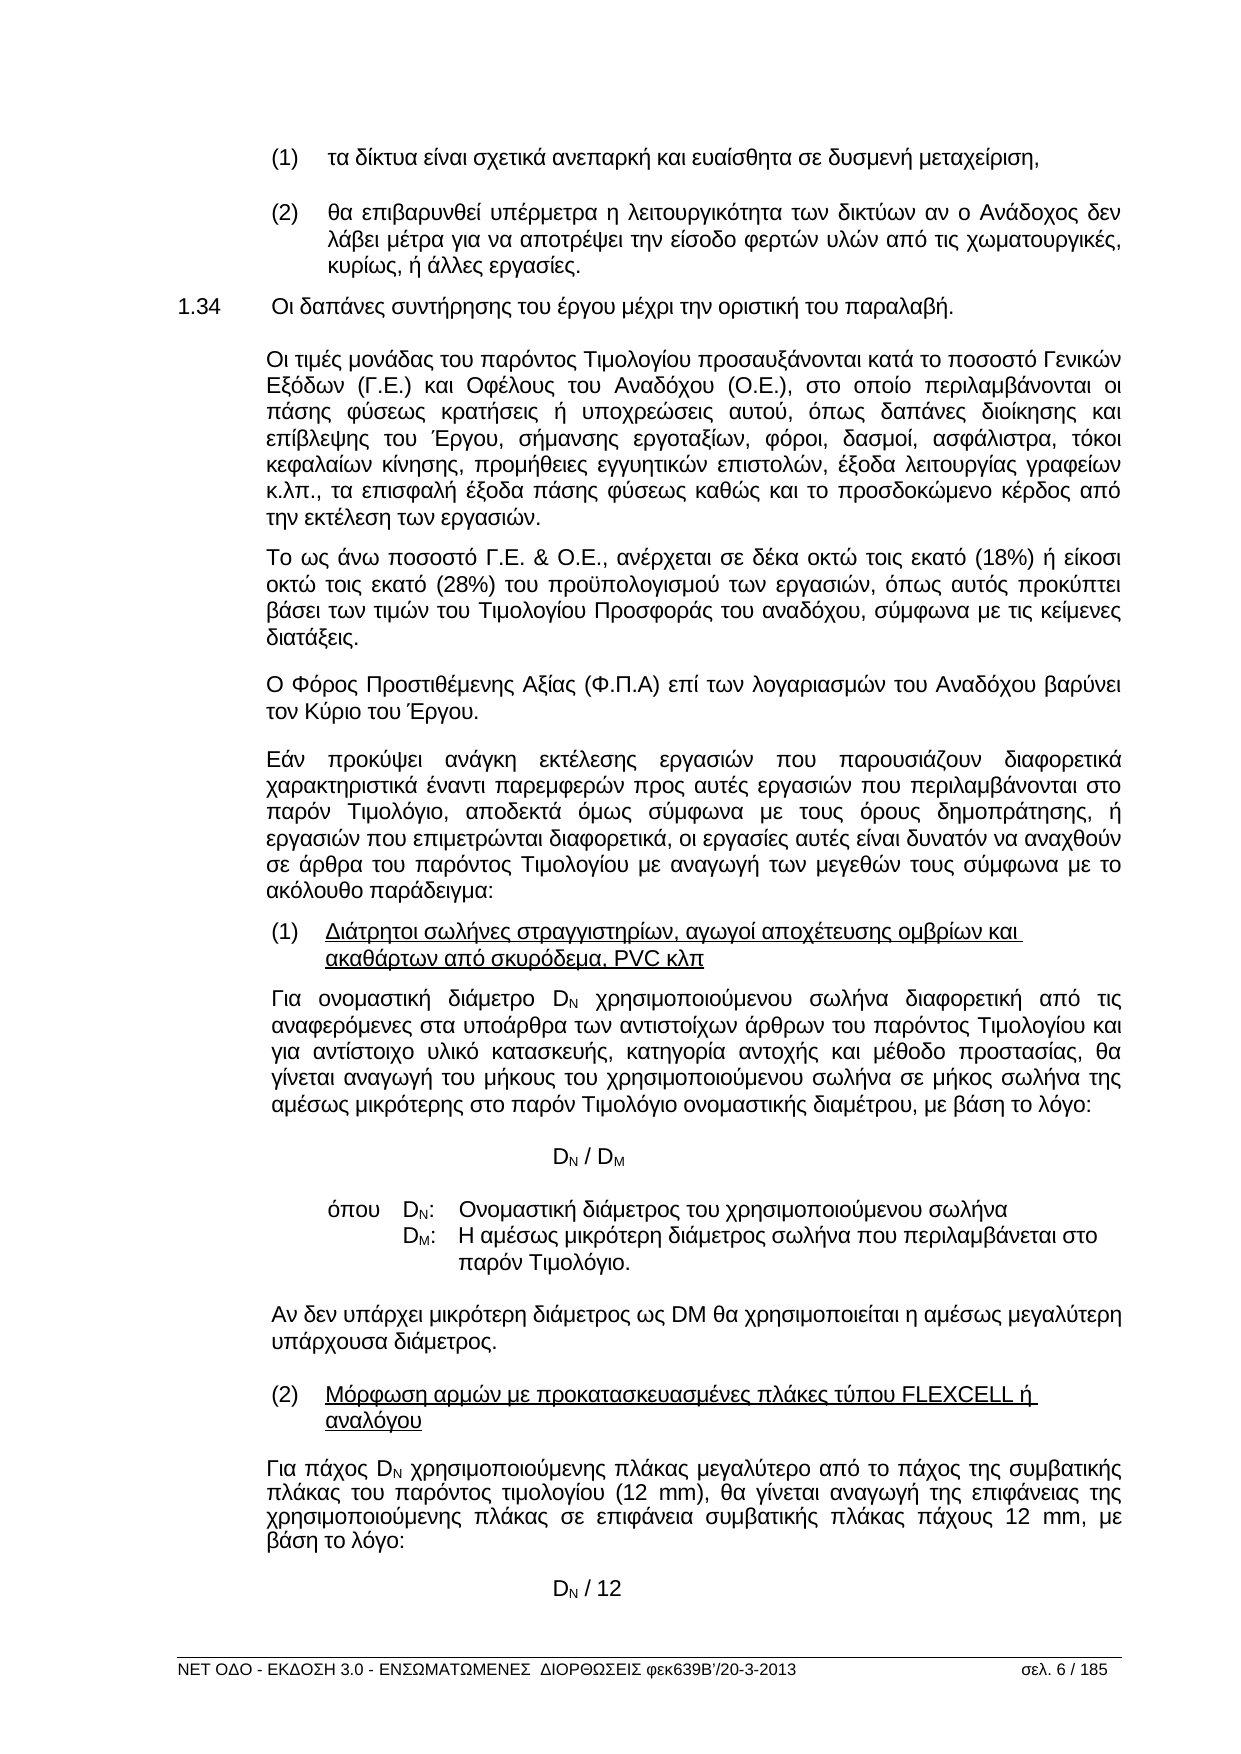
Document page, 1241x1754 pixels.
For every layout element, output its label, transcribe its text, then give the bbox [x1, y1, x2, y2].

text Για πάχος DN χρησιμοποιούμενης πλάκας μεγαλύτερο από το πάχος της συμβατικής πλάκας του παρόντος τιμολογίου (), θα γίνεται αναγωγή της επιφάνειας της χρησιμοποιούμενης πλάκας σε επιφάνεια συμβατικής πλάκας πάχους , με βάση το λόγο: [266, 1457, 1122, 1553]
text DN / 12 [207, 1577, 1122, 1601]
text DM: Η αμέσως μικρότερη διάμετρος σωλήνα που περιλαμβάνεται στο παρόν Τιμολόγιο. [207, 1222, 1122, 1275]
text Οι τιμές μονάδας του παρόντος Τιμολογίου προσαυξάνονται κατά το ποσοστό Γενικών Εξόδων (Γ.Ε.) και Οφέλους του Αναδόχου (Ο.Ε.), στο οποίο περιλαμβάνονται οι πάσης φύσεως κρατήσεις ή υποχρεώσεις αυτού, όπως δαπάνες διοίκησης και επίβλεψης του Έργου, σήμανσης εργοταξίων, φόροι, δασμοί, ασφάλιστρα, τόκοι κεφαλαίων κίνησης, προμήθειες εγγυητικών επιστολών, έξοδα λειτουργίας γραφείων κ.λπ., τα επισφαλή έξοδα πάσης φύσεως καθώς και το προσδοκώμενο κέρδος από την εκτέλεση των εργασιών. [177, 346, 1122, 530]
text όπου DN: Ονομαστική διάμετρος του χρησιμοποιούμενου σωλήνα [207, 1196, 1122, 1222]
text (2) θα επιβαρυνθεί υπέρμετρα η λειτουργικότητα των δικτύων αν ο Ανάδοχος δεν λάβει μέτρα για να αποτρέψει την είσοδο φερτών υλών από τις χωματουργικές, κυρίως, ή άλλες εργασίες. [271, 199, 1122, 278]
text DN / DM [207, 1143, 1122, 1170]
text Ο Φόρος Προστιθέμενης Αξίας (Φ.Π.Α) επί των λογαριασμών του Αναδόχου βαρύνει τον Κύριο του Έργου. [177, 671, 1122, 724]
text (1) Διάτρητοι σωλήνες στραγγιστηρίων, αγωγοί αποχέτευσης ομβρίων και ακαθάρτων από σκυρόδεμα, PVC κλπ [271, 918, 1122, 971]
text Αν δεν υπάρχει μικρότερη διάμετρος ως DM θα χρησιμοποιείται η αμέσως μεγαλύτερη υπάρχουσα διάμετρος. [271, 1301, 1122, 1354]
text 1.34 Οι δαπάνες συντήρησης του έργου μέχρι την οριστική του παραλαβή. [177, 293, 1122, 319]
text (1) τα δίκτυα είναι σχετικά ανεπαρκή και ευαίσθητα σε δυσμενή μεταχείριση, [271, 144, 1122, 171]
text Για ονομαστική διάμετρο DN χρησιμοποιούμενου σωλήνα διαφορετική από τις αναφερόμενες στα υποάρθρα των αντιστοίχων άρθρων του παρόντος Τιμολογίου και για αντίστοιχο υλικό κατασκευής, κατηγορία αντοχής και μέθοδο προστασίας, θα γίνεται αναγωγή του μήκους του χρησιμοποιούμενου σωλήνα σε μήκος σωλήνα της αμέσως μικρότερης στο παρόν Τιμολόγιο ονομαστικής διαμέτρου, με βάση το λόγο: [271, 985, 1122, 1117]
text Εάν προκύψει ανάγκη εκτέλεσης εργασιών που παρουσιάζουν διαφορετικά χαρακτηριστικά έναντι παρεμφερών προς αυτές εργασιών που περιλαμβάνονται στο παρόν Τιμολόγιο, αποδεκτά όμως σύμφωνα με τους όρους δημοπράτησης, ή εργασιών που επιμετρώνται διαφορετικά, οι εργασίες αυτές είναι δυνατόν να αναχθούν σε άρθρα του παρόντος Τιμολογίου με αναγωγή των μεγεθών τους σύμφωνα με το ακόλουθο παράδειγμα: [177, 746, 1122, 904]
text Το ως άνω ποσοστό Γ.Ε. & Ο.Ε., ανέρχεται σε δέκα οκτώ τοις εκατό (18%) ή είκοσι οκτώ τοις εκατό (28%) του προϋπολογισμού των εργασιών, όπως αυτός προκύπτει βάσει των τιμών του Τιμολογίου Προσφοράς του αναδόχου, σύμφωνα με τις κείμενες διατάξεις. [266, 544, 1122, 650]
text (2) Μόρφωση αρμών με προκατασκευασμένες πλάκες τύπου FLEXCELL ή αναλόγου [271, 1381, 1122, 1433]
